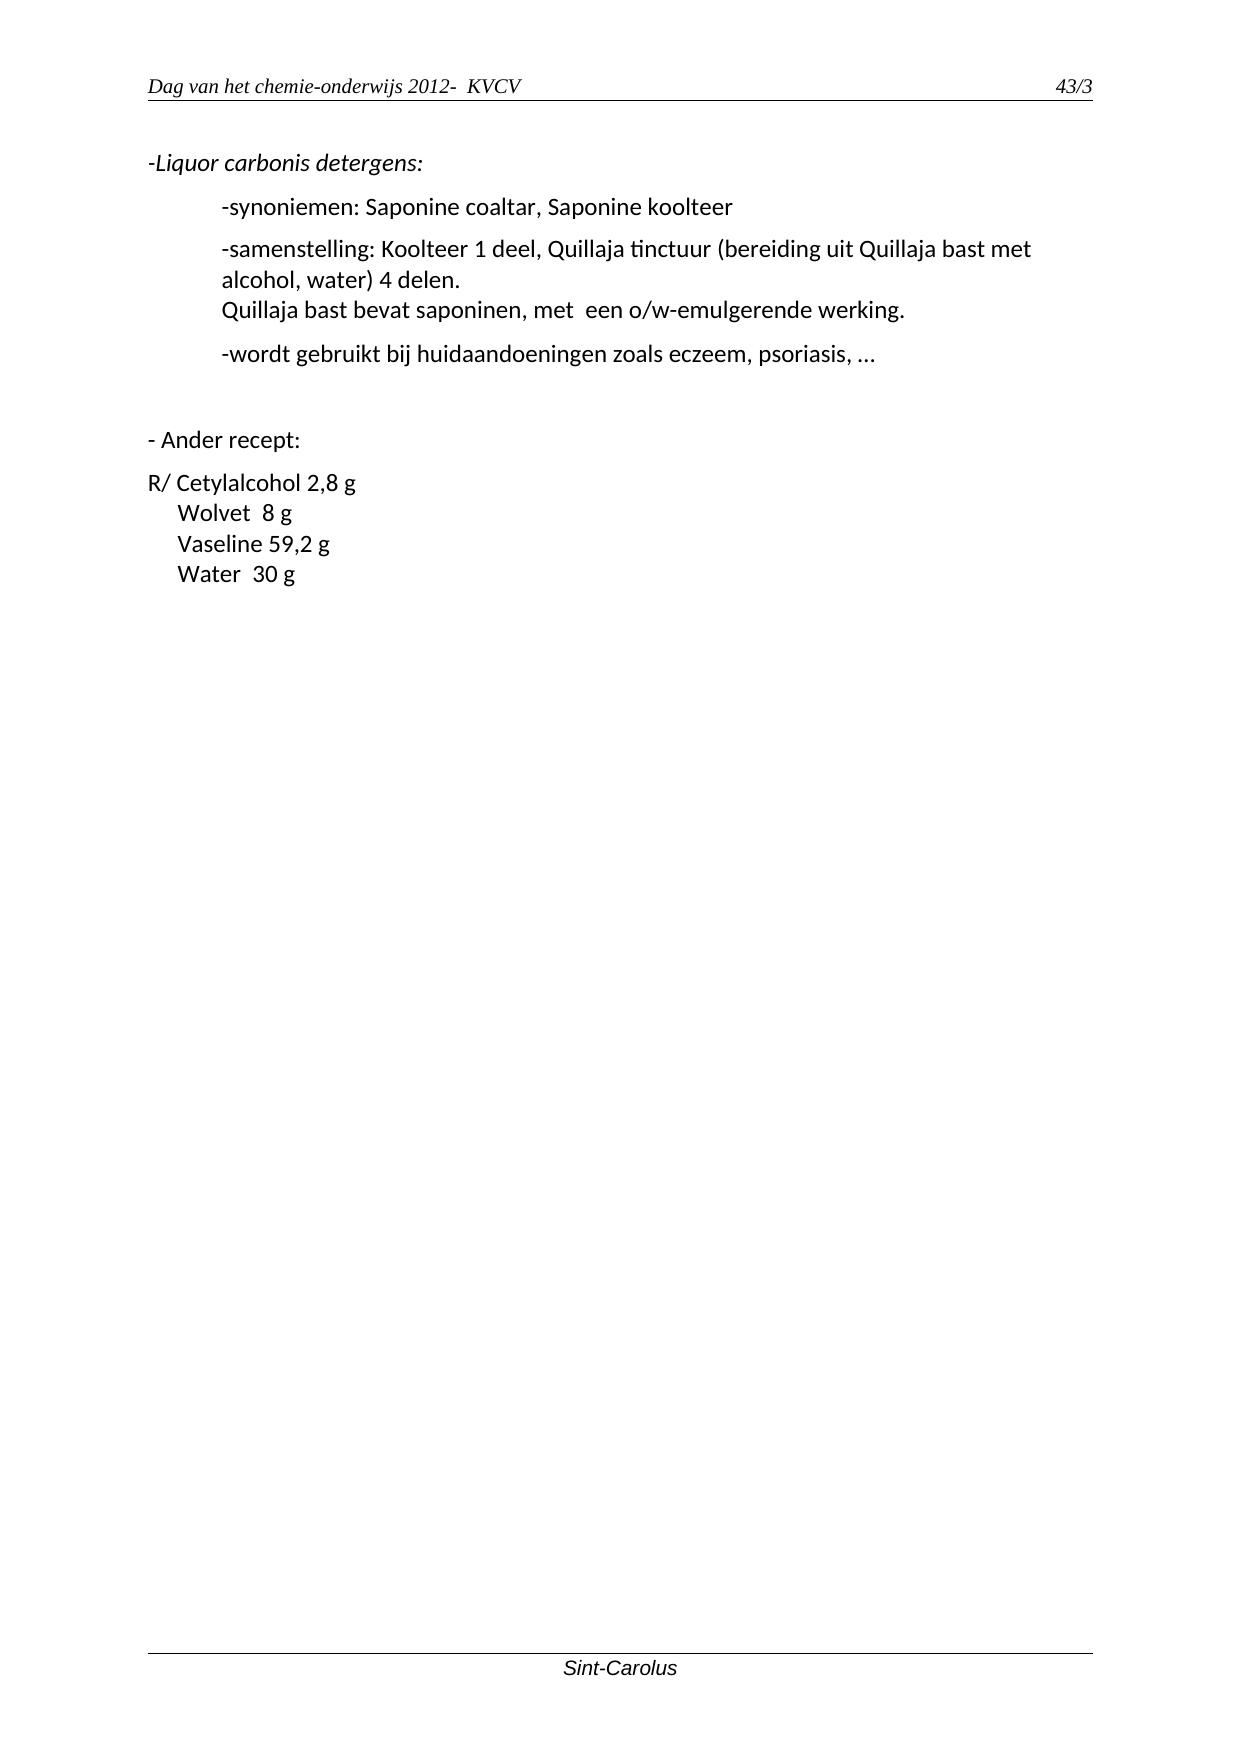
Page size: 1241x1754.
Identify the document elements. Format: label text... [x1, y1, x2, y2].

text Wolvet [148, 497, 1093, 528]
text Vaseline [148, 528, 1093, 558]
text - Ander recept: [148, 424, 1093, 454]
text -Liquor carbonis detergens: [148, 148, 1093, 178]
text -samenstelling: Koolteer 1 deel, Quillaja tinctuur (bereiding uit Quillaja bast met alcohol, water) 4 delen. Quillaja bast bevat saponinen, met een o/w-emulgerende werking. [221, 234, 1093, 325]
text Water [148, 558, 1093, 589]
text -wordt gebruikt bij huidaandoeningen zoals eczeem, psoriasis, … [221, 338, 1093, 368]
text R/ Cetylalcohol [148, 467, 1093, 497]
text -synoniemen: Saponine coaltar, Saponine koolteer [221, 191, 1093, 221]
